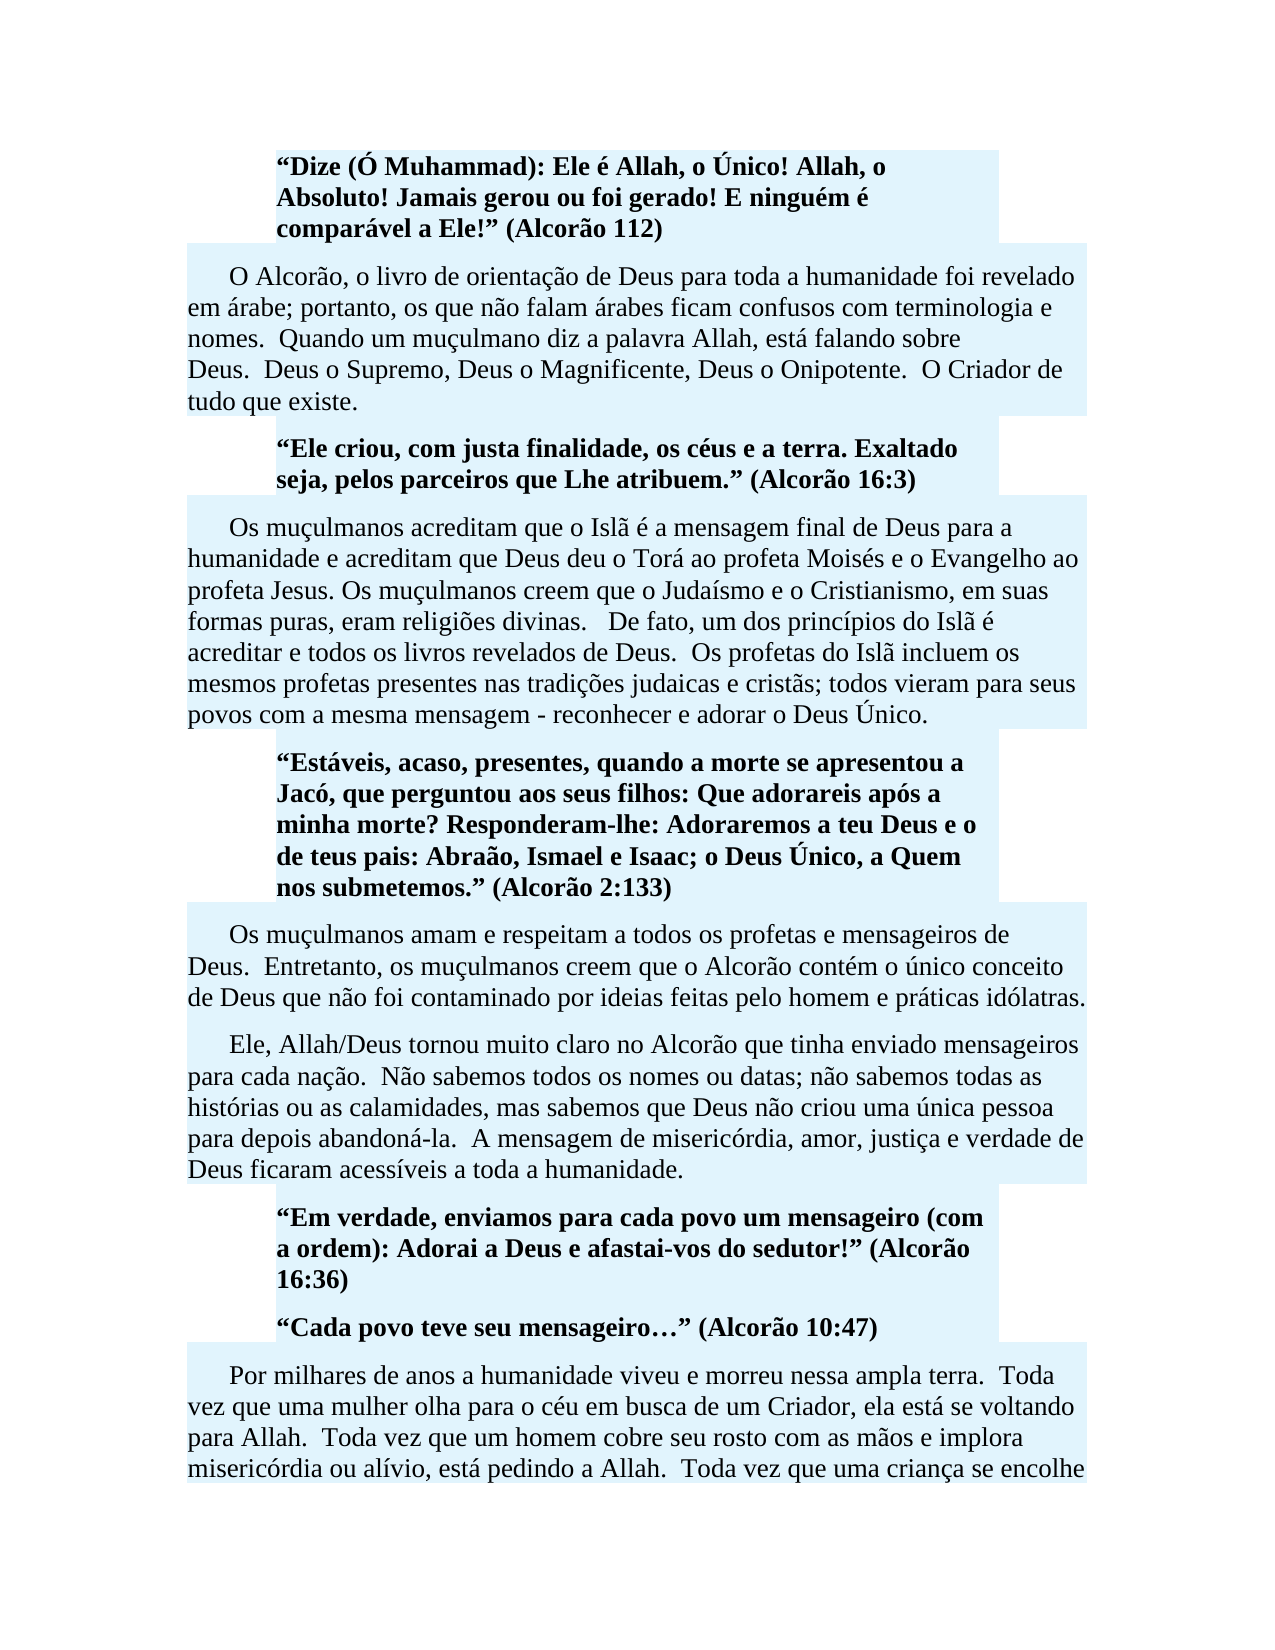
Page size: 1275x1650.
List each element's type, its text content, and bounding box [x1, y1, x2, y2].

text “Cada povo teve seu mensageiro…” (Alcorão 10:47) [276, 1311, 999, 1342]
text Os muçulmanos acreditam que o Islã é a mensagem final de Deus para a humanidade e acreditam que Deus deu o Torá ao profeta Moisés e o Evangelho ao profeta Jesus. Os muçulmanos creem que o Judaísmo e o Cristianismo, em suas formas puras, eram religiões divinas. De fato, um dos princípios do Islã é acreditar e todos os livros revelados de Deus. Os profetas do Islã incluem os mesmos profetas presentes nas tradições judaicas e cristãs; todos vieram para seus povos com a mesma mensagem - reconhecer e adorar o Deus Único. [187, 511, 1087, 729]
text Ele, Allah/Deus tornou muito claro no Alcorão que tinha enviado mensageiros para cada nação. Não sabemos todos os nomes ou datas; não sabemos todas as histórias ou as calamidades, mas sabemos que Deus não criou uma única pessoa para depois abandoná-la. A mensagem de misericórdia, amor, justiça e verdade de Deus ficaram acessíveis a toda a humanidade. [187, 1029, 1087, 1184]
text “Ele criou, com justa finalidade, os céus e a terra. Exaltado seja, pelos parceiros que Lhe atribuem.” (Alcorão 16:3) [276, 432, 999, 495]
text “Dize (Ó Muhammad): Ele é Allah, o Único! Allah, o Absoluto! Jamais gerou ou foi gerado! E ninguém é comparável a Ele!” (Alcorão 112) [276, 150, 999, 243]
text “Estáveis, acaso, presentes, quando a morte se apresentou a Jacó, que perguntou aos seus filhos: Que adorareis após a minha morte? Responderam-lhe: Adoraremos a teu Deus e o de teus pais: Abraão, Ismael e Isaac; o Deus Único, a Quem nos submetemos.” (Alcorão 2:133) [276, 746, 999, 902]
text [187, 1359, 1087, 1483]
text Os muçulmanos amam e respeitam a todos os profetas e mensageiros de Deus. Entretanto, os muçulmanos creem que o Alcorão contém o único conceito de Deus que não foi contaminado por ideias feitas pelo homem e práticas idólatras. [187, 918, 1087, 1012]
text “Em verdade, enviamos para cada povo um mensageiro (com a ordem): Adorai a Deus e afastai-vos do sedutor!” (Alcorão 16:36) [276, 1201, 999, 1294]
text O Alcorão, o livro de orientação de Deus para toda a humanidade foi revelado em árabe; portanto, os que não falam árabes ficam confusos com terminologia e nomes. Quando um muçulmano diz a palavra Allah, está falando sobre Deus. Deus o Supremo, Deus o Magnificente, Deus o Onipotente. O Criador de tudo que existe. [187, 260, 1087, 416]
